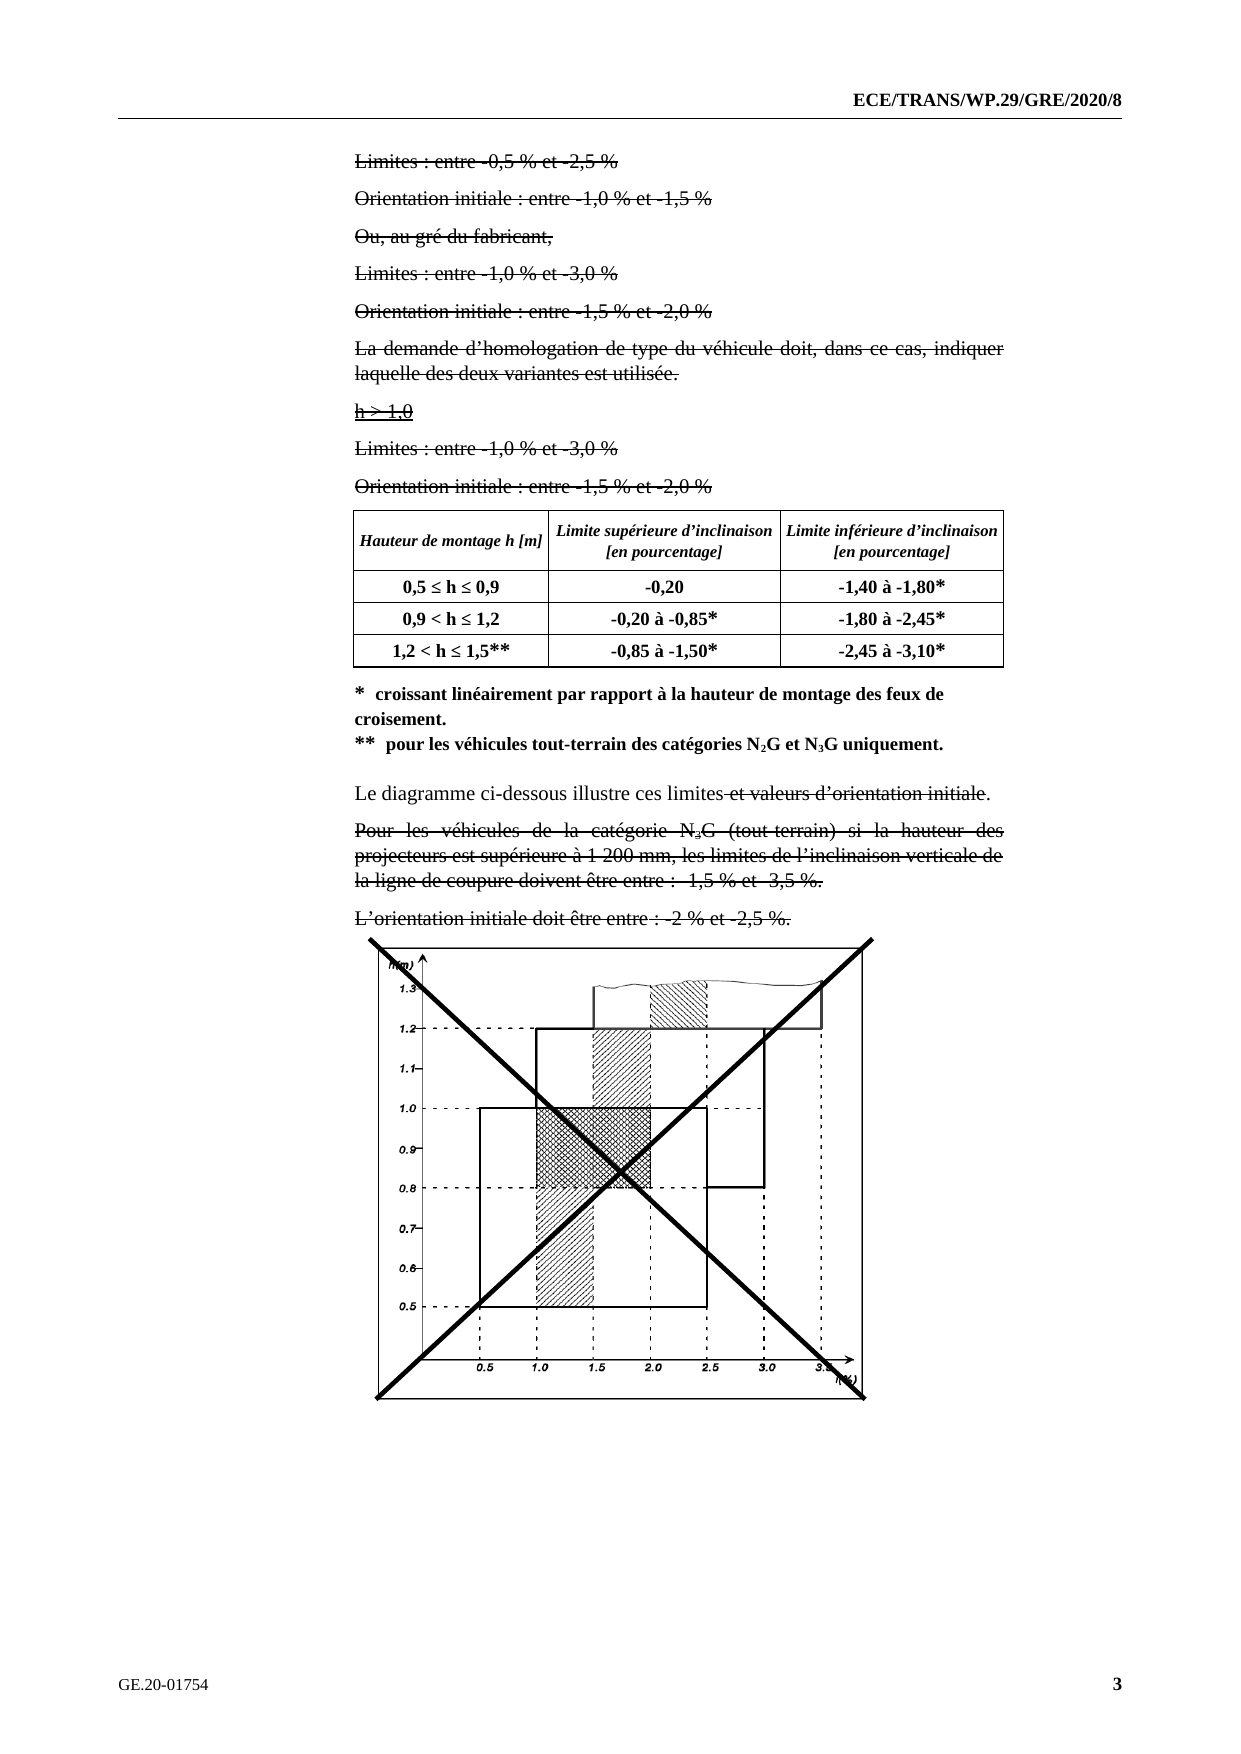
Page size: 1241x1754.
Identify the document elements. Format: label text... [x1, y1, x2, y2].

table_cell 1,2 < h ≤ 1,5** [354, 635, 548, 666]
text L’orientation initiale doit être entre : -2 % et -2,5 %. [354, 905, 1004, 930]
table_cell -1,80 à -2,45* [781, 603, 1003, 634]
text Limites : entre -1,0 % et -3,0 % [354, 260, 1004, 285]
table_cell -2,45 à -3,10* [781, 635, 1003, 666]
text ** pour les véhicules tout-terrain des catégories N2G et N3G uniquement. [354, 730, 1004, 755]
table_cell 0,9 < h ≤ 1,2 [354, 603, 548, 634]
text La demande d’homologation de type du véhicule doit, dans ce cas, indiquer laquelle des deux variantes est utilisée. [354, 350, 1004, 385]
text h > 1,0 [354, 398, 1004, 423]
table_header Limite inférieure d’inclinaison [en pourcentage] [781, 511, 1003, 569]
table_header Limite supérieure d’inclinaison [en pourcentage] [549, 511, 780, 569]
text Orientation initiale : entre -1,5 % et -2,0 % [354, 473, 1004, 498]
text Limites : entre -1,0 % et -3,0 % [354, 435, 1004, 460]
text Le diagramme ci-dessous illustre ces limites et valeurs d’orientation initiale. [354, 780, 1004, 805]
text La demande d’homologation de type du véhicule doit, dans ce cas, indiquer laquelle des deux variantes est utilisée. [354, 335, 1004, 349]
table_cell -0,20 à -0,85* [549, 603, 780, 634]
table_cell -0,85 à -1,50* [549, 635, 780, 666]
text Orientation initiale : entre -1,5 % et -2,0 % [354, 298, 1004, 323]
picture [625, 948, 867, 1397]
table_cell -0,20 [549, 571, 780, 602]
picture [378, 942, 864, 1168]
text Pour les véhicules de la catégorie N3G (tout-terrain) si la hauteur des projecteurs est supérieure à 1 200 mm, les limites de l’inclinaison verticale de la ligne de coupure doivent être entre : -1,5 % et -3,5 %. [354, 817, 1004, 892]
text * croissant linéairement par rapport à la hauteur de montage des feux de croisement. [354, 680, 1004, 730]
table_cell 0,5 ≤ h ≤ 0,9 [354, 571, 548, 602]
table_header Hauteur de montage h [m] [354, 511, 548, 569]
table_cell -1,40 à -1,80* [781, 571, 1003, 602]
text Ou, au gré du fabricant, [354, 223, 1004, 248]
picture [373, 947, 867, 1405]
text Limites : entre -0,5 % et -2,5 % [354, 148, 1004, 173]
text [354, 185, 1004, 210]
